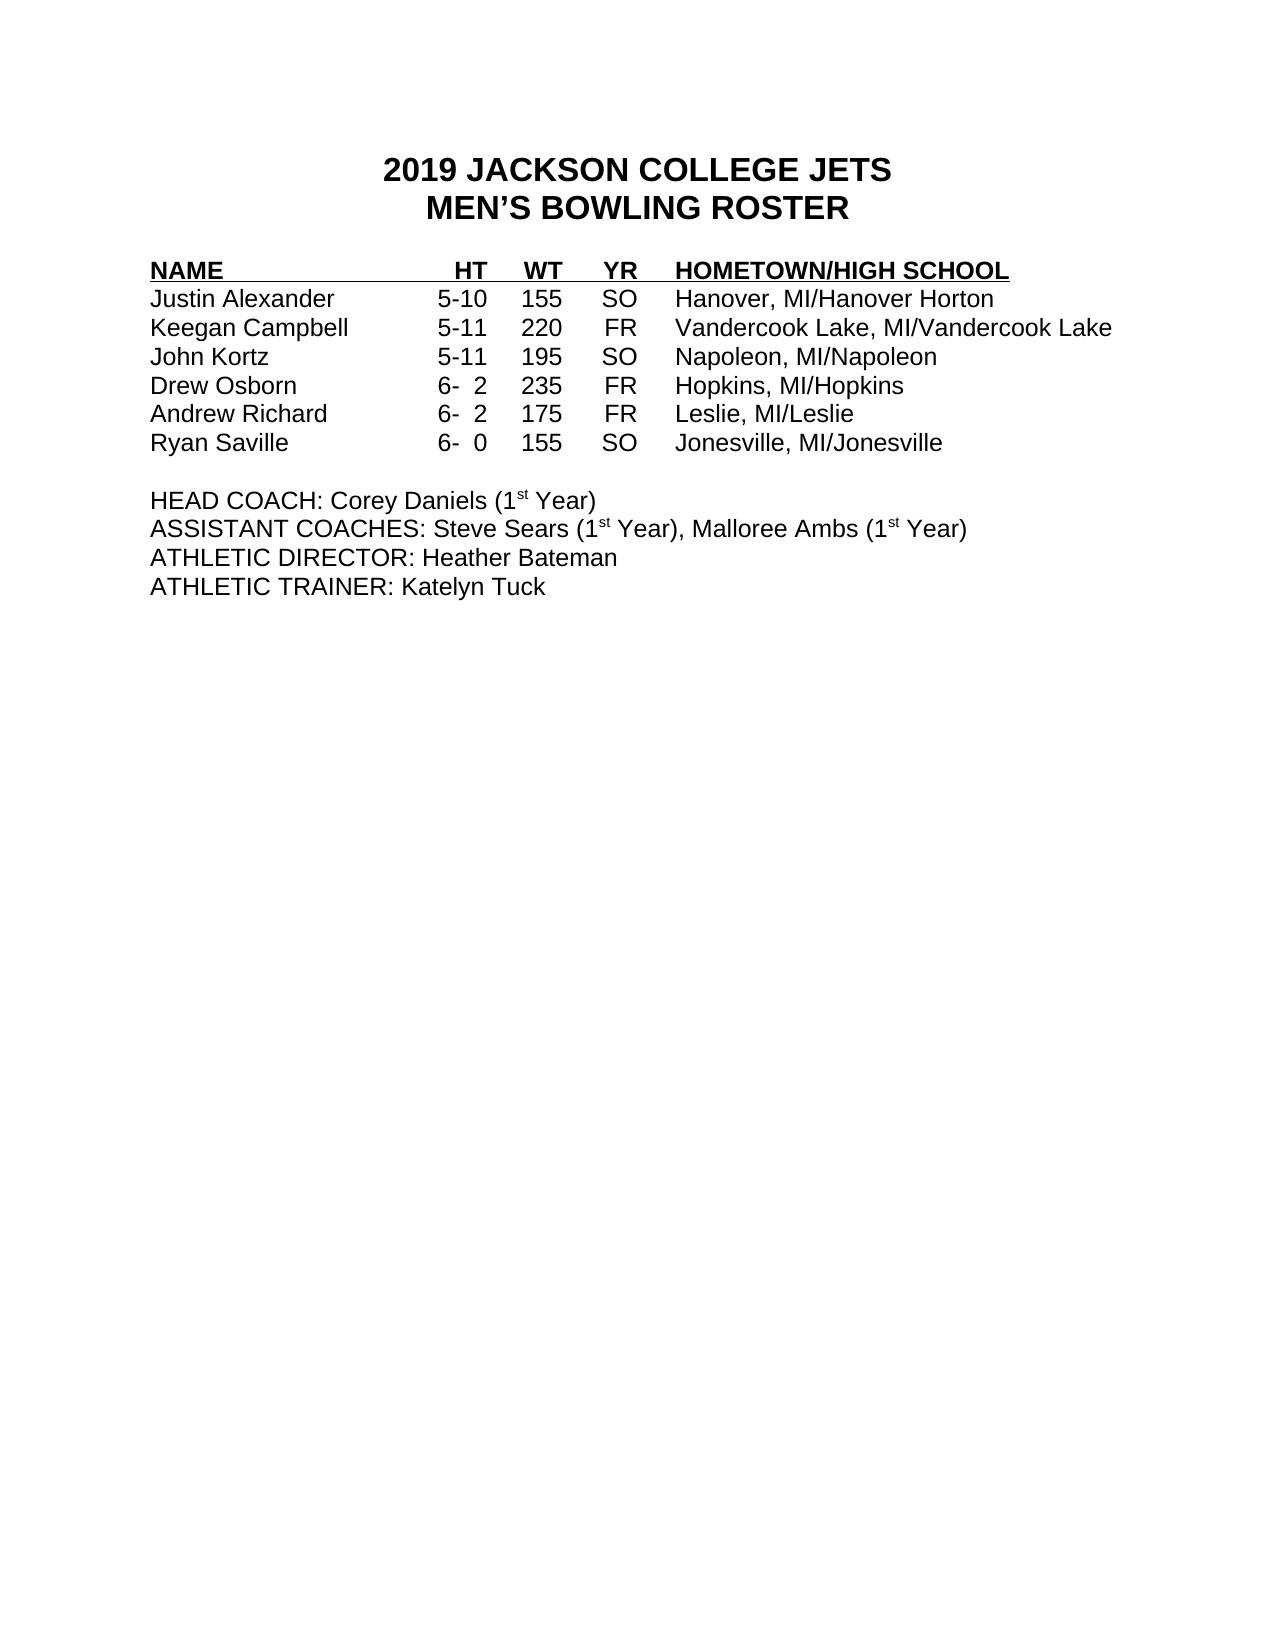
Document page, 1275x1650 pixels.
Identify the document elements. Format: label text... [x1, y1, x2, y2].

text ATHLETIC TRAINER: Katelyn Tuck [75, 572, 1200, 601]
text NAME HT WT YR HOMETOWN/HIGH SCHOOL [75, 256, 1200, 284]
text 2019 JACKSON COLLEGE JETS [75, 150, 1200, 188]
text John Kortz 5-11 195 SO Napoleon, MI/Napoleon [75, 342, 1200, 371]
text Drew Osborn 6- 2 235 FR Hopkins, MI/Hopkins [75, 371, 1200, 399]
text MEN’S BOWLING ROSTER [75, 188, 1200, 227]
text ASSISTANT COACHES: Steve Sears (1st Year), Malloree Ambs (1st Year) [75, 514, 1200, 543]
text HEAD COACH: Corey Daniels (1st Year) [75, 486, 1200, 514]
text Justin Alexander 5-10 155 SO Hanover, MI/Hanover Horton [75, 284, 1200, 313]
text Ryan Saville 6- 0 155 SO Jonesville, MI/Jonesville [75, 428, 1200, 457]
text Keegan Campbell 5-11 220 FR Vandercook Lake, MI/Vandercook Lake [75, 313, 1200, 342]
text ATHLETIC DIRECTOR: Heather Bateman [75, 543, 1200, 572]
text Andrew Richard 6- 2 175 FR Leslie, MI/Leslie [75, 399, 1200, 428]
